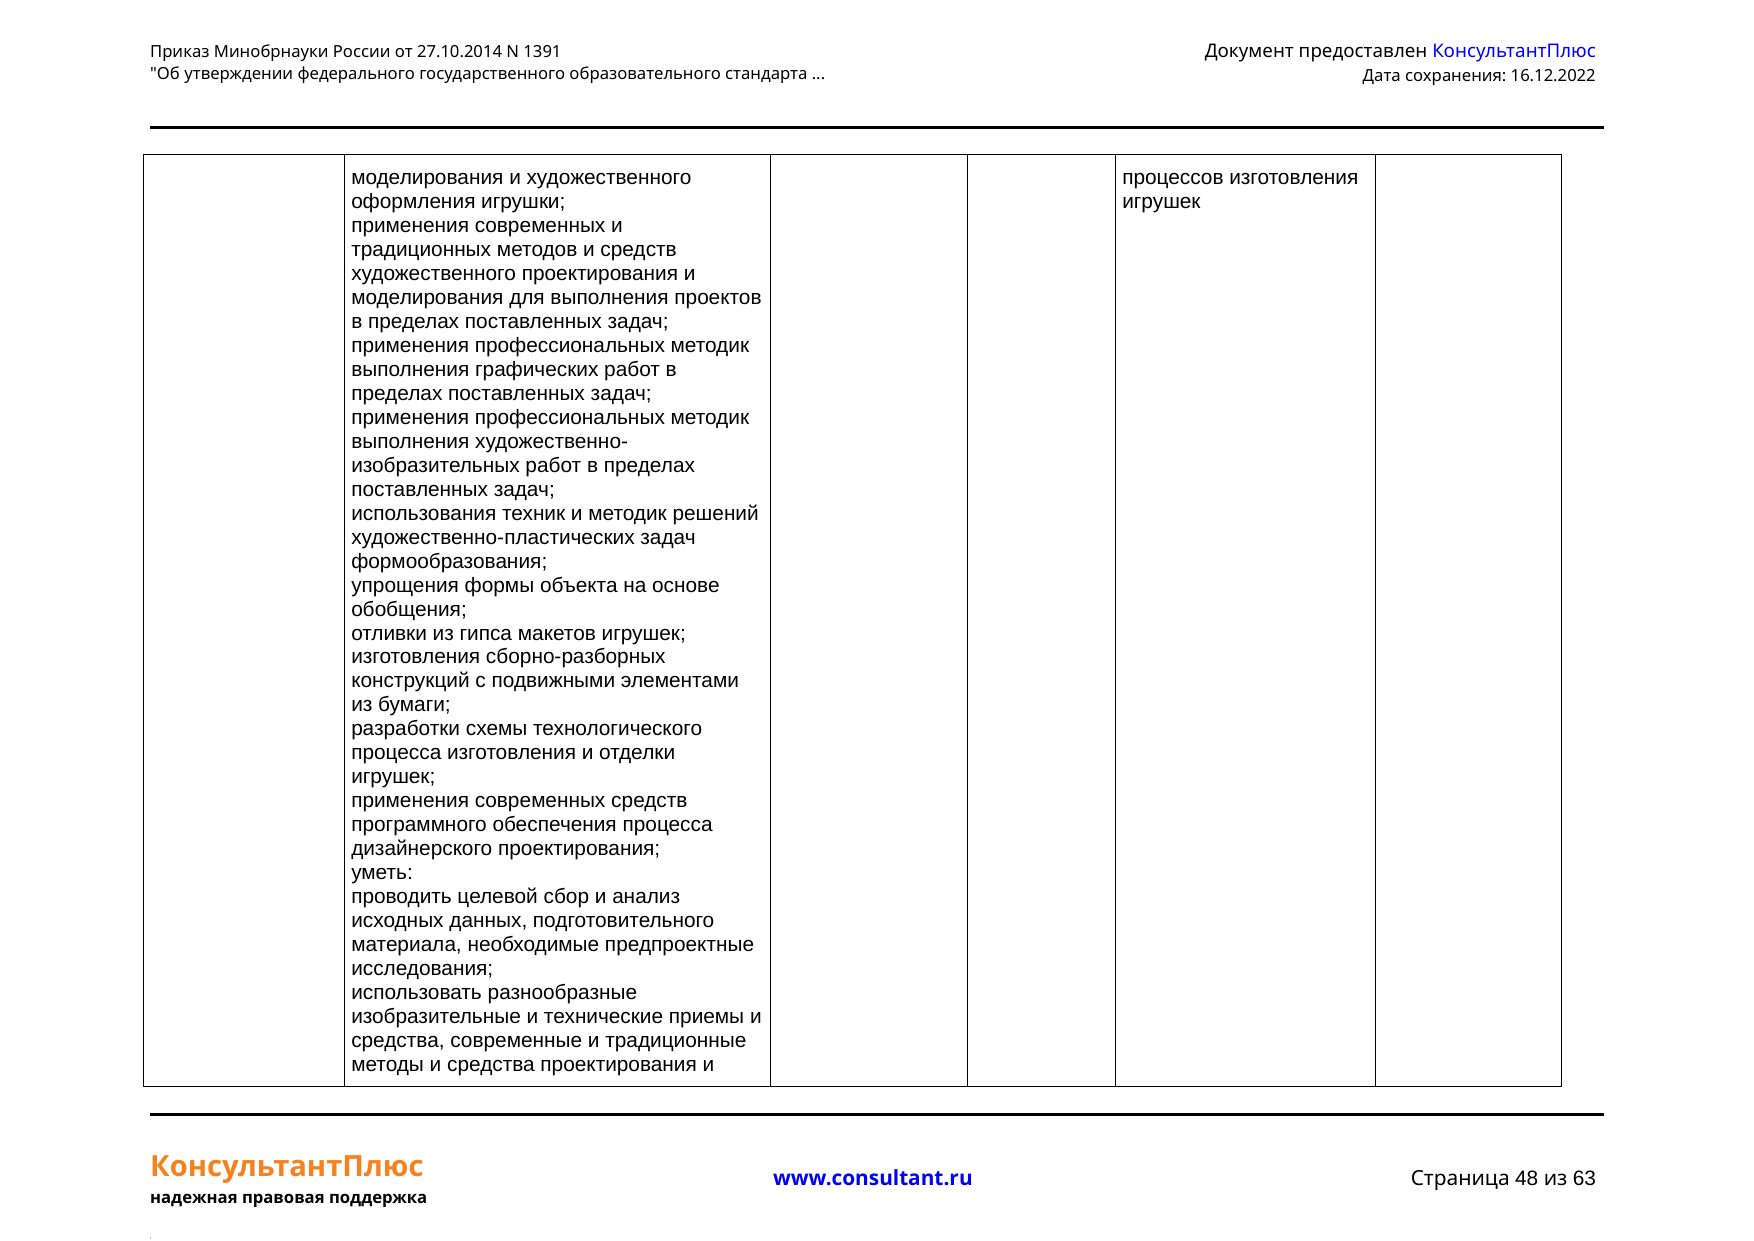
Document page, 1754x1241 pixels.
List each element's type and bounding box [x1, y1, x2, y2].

table_cell [1116, 155, 1375, 1086]
